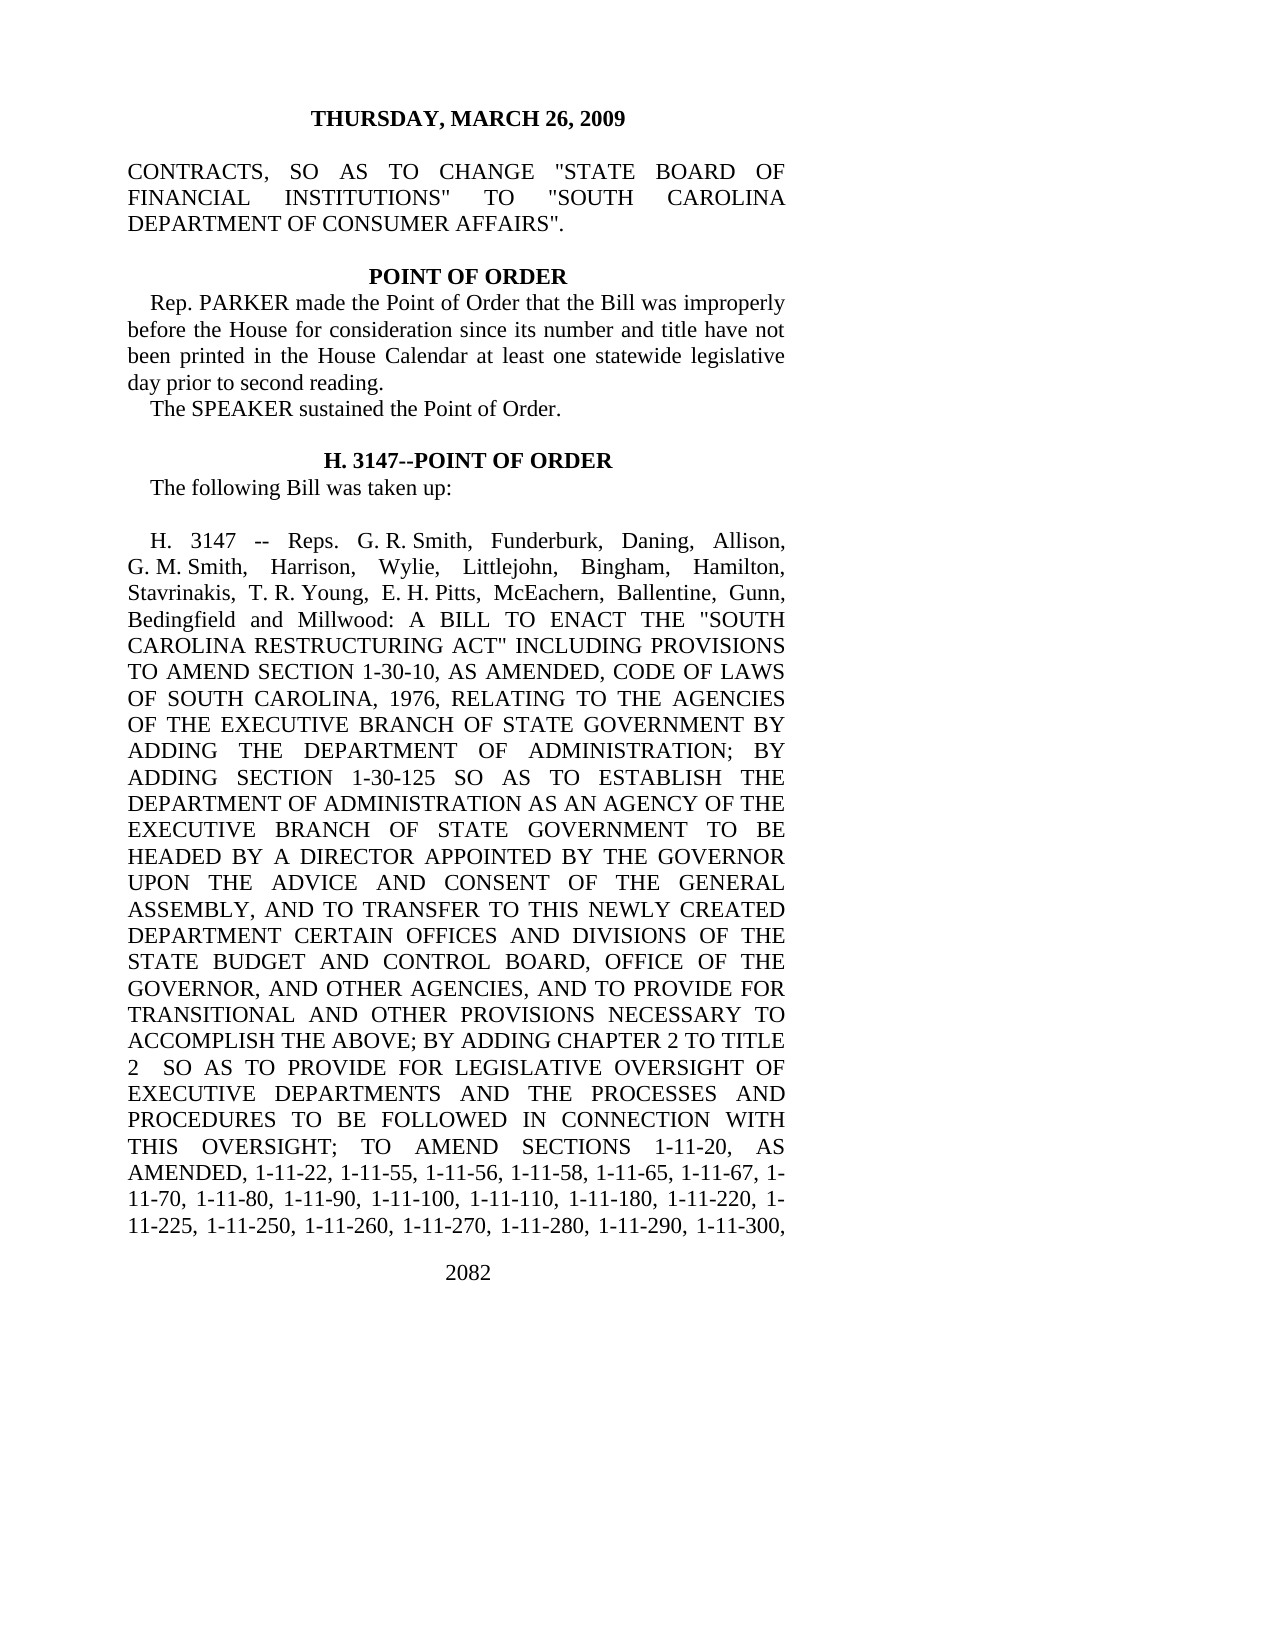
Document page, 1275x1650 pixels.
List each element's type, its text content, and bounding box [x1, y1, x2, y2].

text CONTRACTS, SO AS TO CHANGE "STATE BOARD OF FINANCIAL INSTITUTIONS" TO "SOUTH CAROLINA DEPARTMENT OF CONSUMER AFFAIRS". [127, 158, 786, 237]
text POINT OF ORDER [127, 263, 786, 289]
text H. 3147--POINT OF ORDER [127, 448, 786, 474]
text Rep. PARKER made the Point of Order that the Bill was improperly before the House for consideration since its number and title have not been printed in the House Calendar at least one statewide legislative day prior to second reading. [127, 289, 786, 395]
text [127, 527, 786, 1238]
text The following Bill was taken up: [127, 474, 786, 500]
text The SPEAKER sustained the Point of Order. [127, 395, 786, 421]
